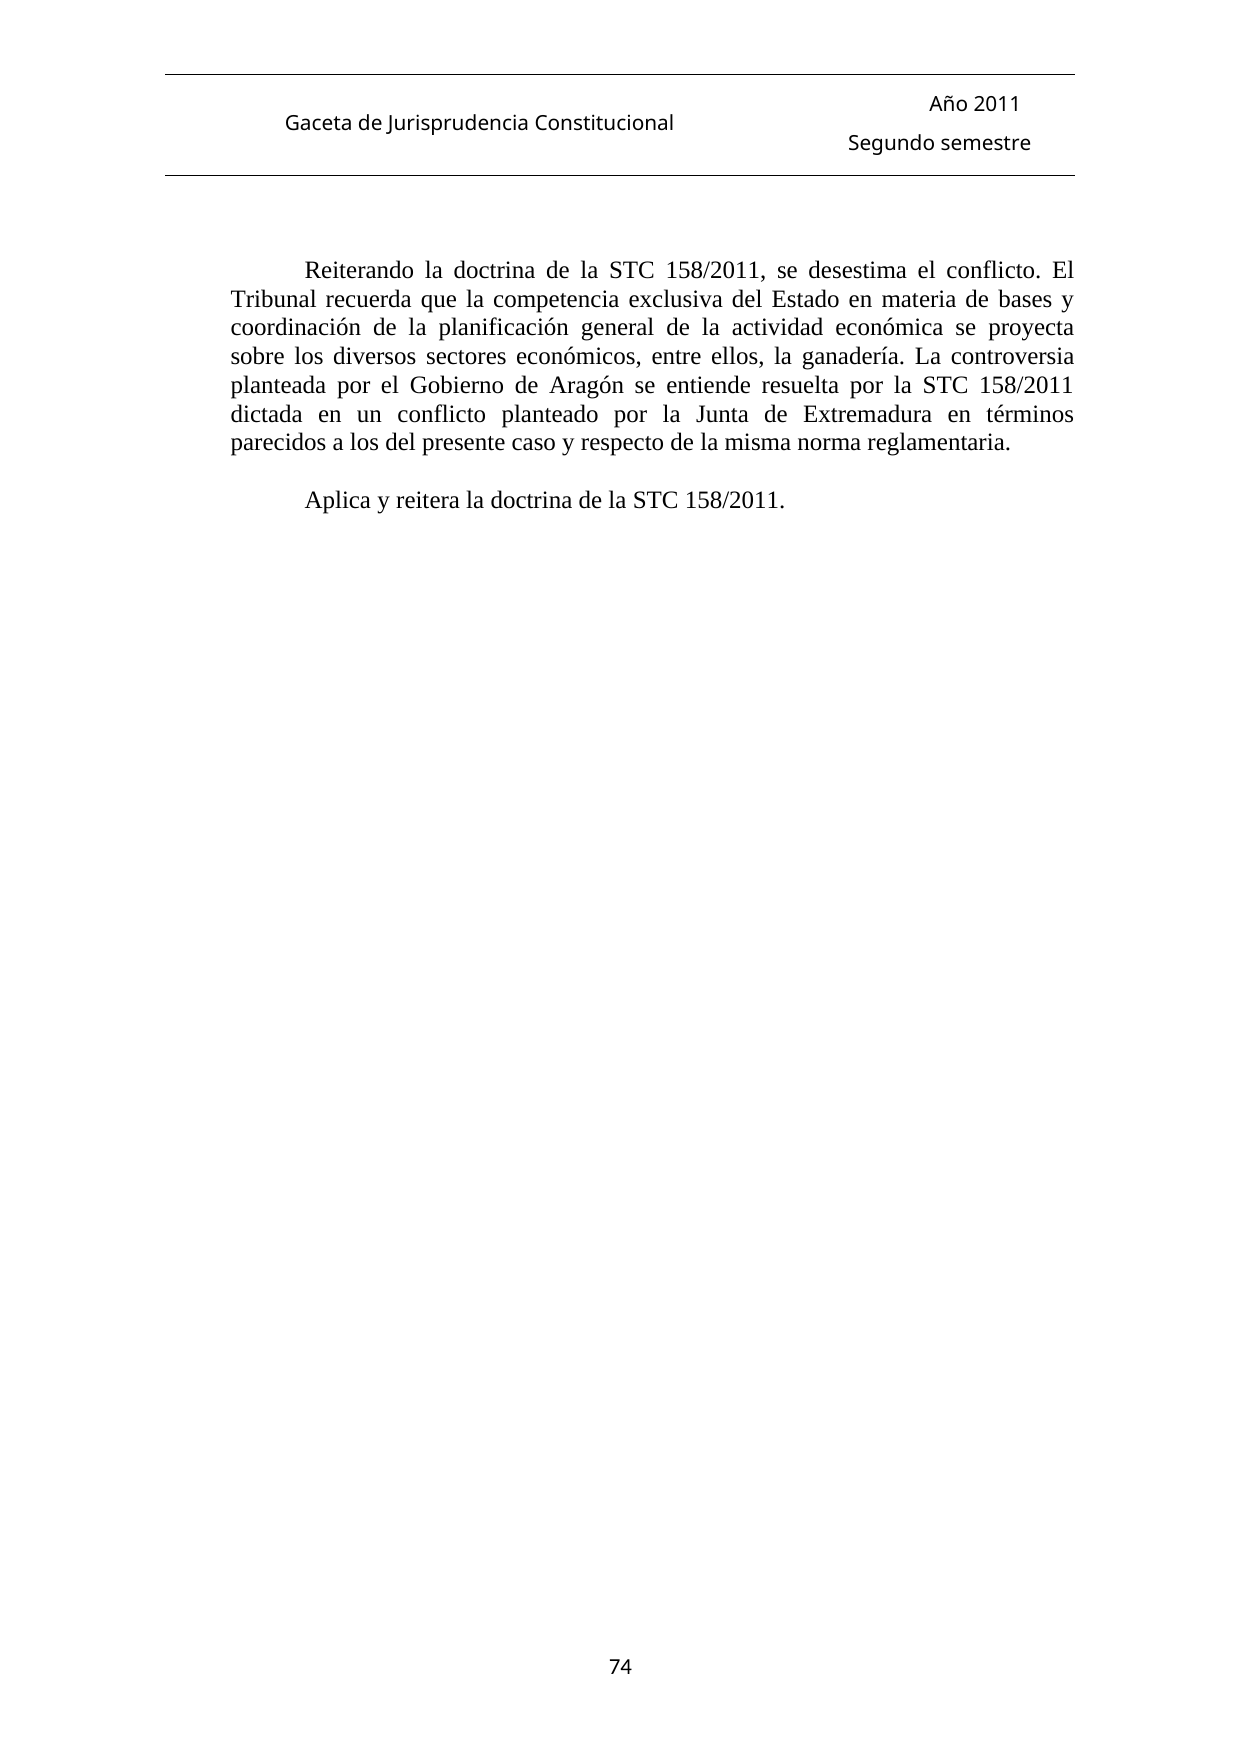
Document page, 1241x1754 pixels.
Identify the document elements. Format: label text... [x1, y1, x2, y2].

text Aplica y reitera la doctrina de la STC 158/2011. [230, 485, 1075, 514]
text Reiterando la doctrina de la STC 158/2011, se desestima el conflicto. El Tribunal recuerda que la competencia exclusiva del Estado en materia de bases y coordinación de la planificación general de la actividad económica se proyecta sobre los diversos sectores económicos, entre ellos, la ganadería. La controversia planteada por el Gobierno de Aragón se entiende resuelta por la STC 158/2011 dictada en un conflicto planteado por la Junta de Extremadura en términos parecidos a los del presente caso y respecto de la misma norma reglamentaria. [230, 255, 1075, 456]
